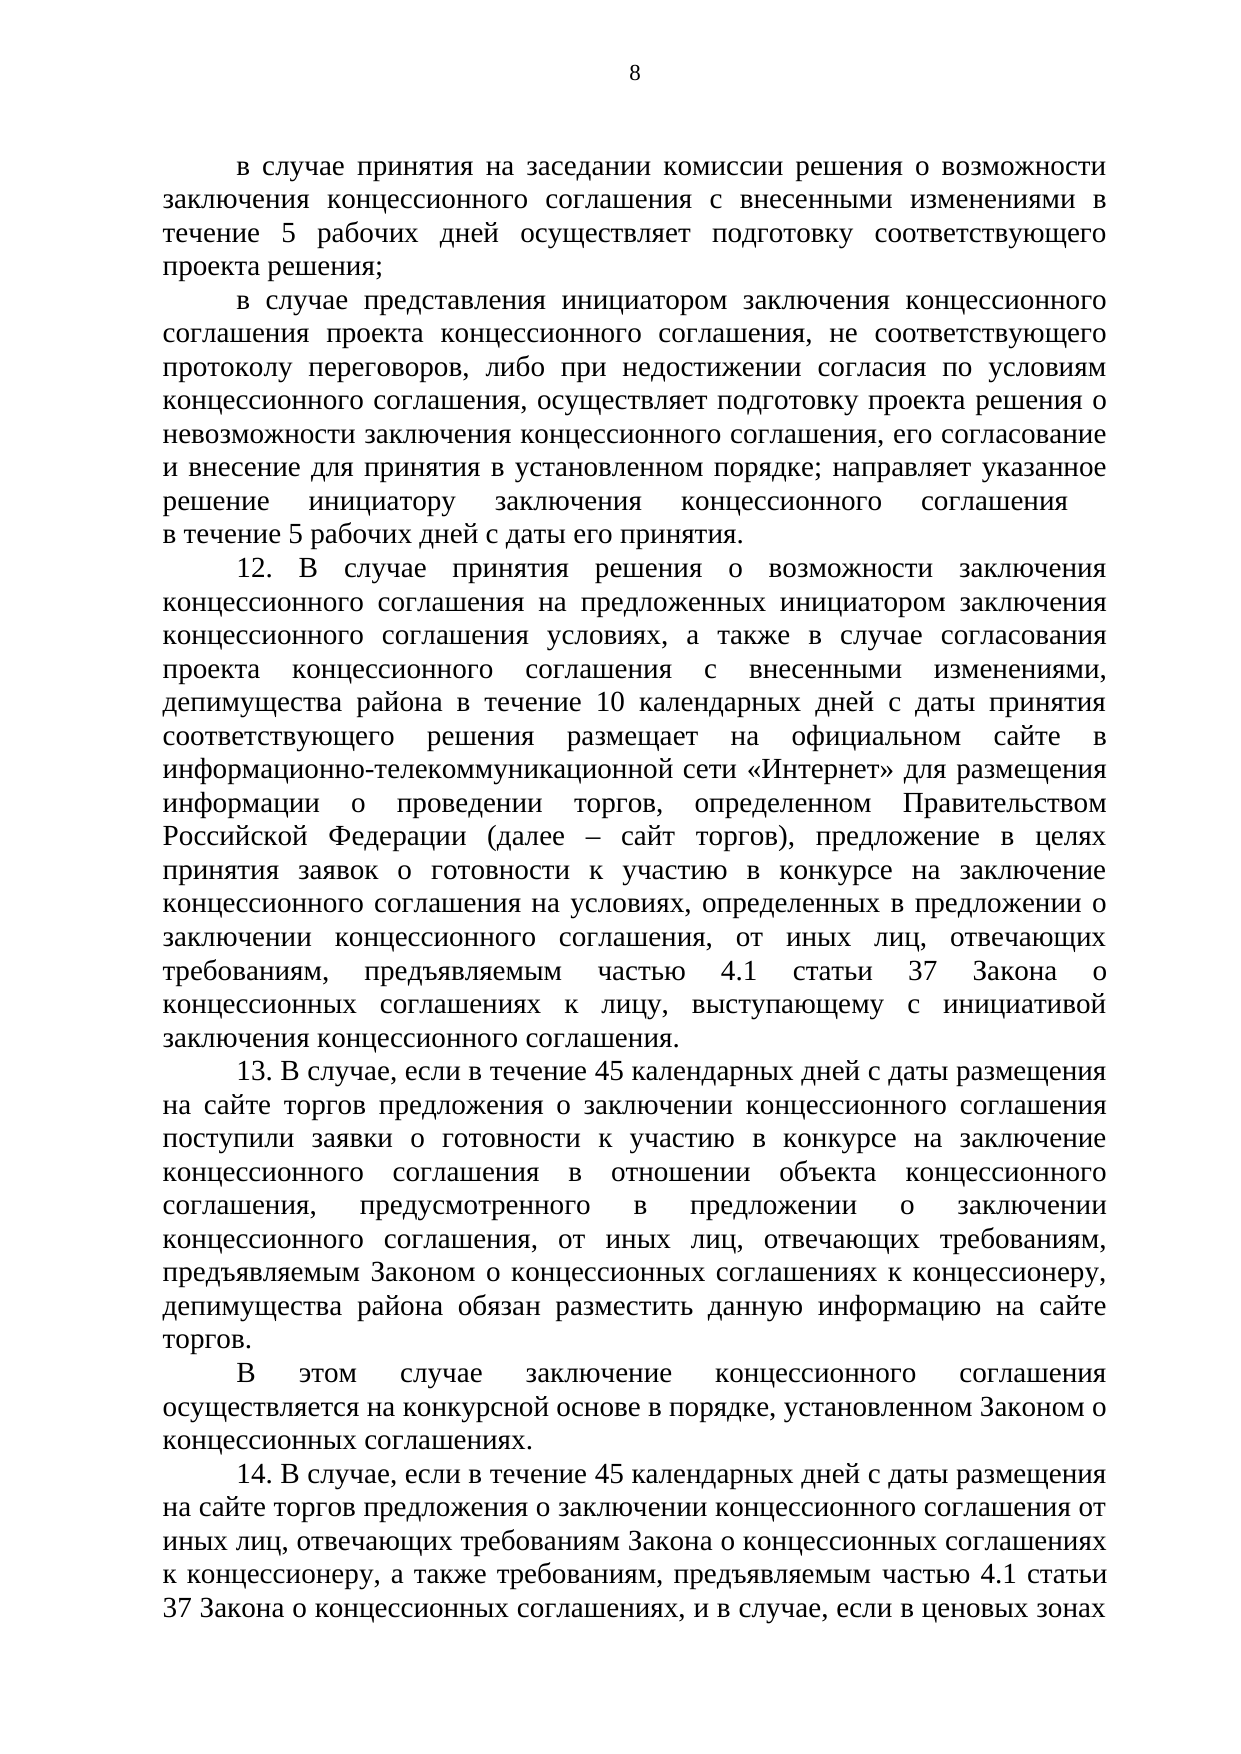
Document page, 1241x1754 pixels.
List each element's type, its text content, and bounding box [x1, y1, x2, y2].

text в случае представления инициатором заключения концессионного соглашения проекта концессионного соглашения, не соответствующего протоколу переговоров, либо при недостижении согласия по условиям концессионного соглашения, осуществляет подготовку проекта решения о невозможности заключения концессионного соглашения, его согласование и внесение для принятия в установленном порядке; направляет указанное решение инициатору заключения концессионного соглашения в течение 5 рабочих дней с даты его принятия. [162, 282, 1107, 550]
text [162, 1456, 1107, 1623]
text в случае принятия на заседании комиссии решения о возможности заключения концессионного соглашения с внесенными изменениями в течение 5 рабочих дней осуществляет подготовку соответствующего проекта решения; [162, 148, 1107, 282]
text 13. В случае, если в течение 45 календарных дней с даты размещения на сайте торгов предложения о заключении концессионного соглашения поступили заявки о готовности к участию в конкурсе на заключение концессионного соглашения в отношении объекта концессионного соглашения, предусмотренного в предложении о заключении концессионного соглашения, от иных лиц, отвечающих требованиям, предъявляемым Законом о концессионных соглашениях к концессионеру, депимущества района обязан разместить данную информацию на сайте торгов. [162, 1053, 1107, 1355]
text 12. В случае принятия решения о возможности заключения концессионного соглашения на предложенных инициатором заключения концессионного соглашения условиях, а также в случае согласования проекта концессионного соглашения с внесенными изменениями, депимущества района в течение 10 календарных дней с даты принятия соответствующего решения размещает на официальном сайте в информационно-телекоммуникационной сети «Интернет» для размещения информации о проведении торгов, определенном Правительством Российской Федерации (далее – сайт торгов), предложение в целях принятия заявок о готовности к участию в конкурсе на заключение концессионного соглашения на условиях, определенных в предложении о заключении концессионного соглашения, от иных лиц, отвечающих требованиям, предъявляемым частью 4.1 статьи 37 Закона о концессионных соглашениях к лицу, выступающему с инициативой заключения концессионного соглашения. [162, 550, 1107, 1053]
text В этом случае заключение концессионного соглашения осуществляется на конкурсной основе в порядке, установленном Законом о концессионных соглашениях. [162, 1355, 1107, 1456]
